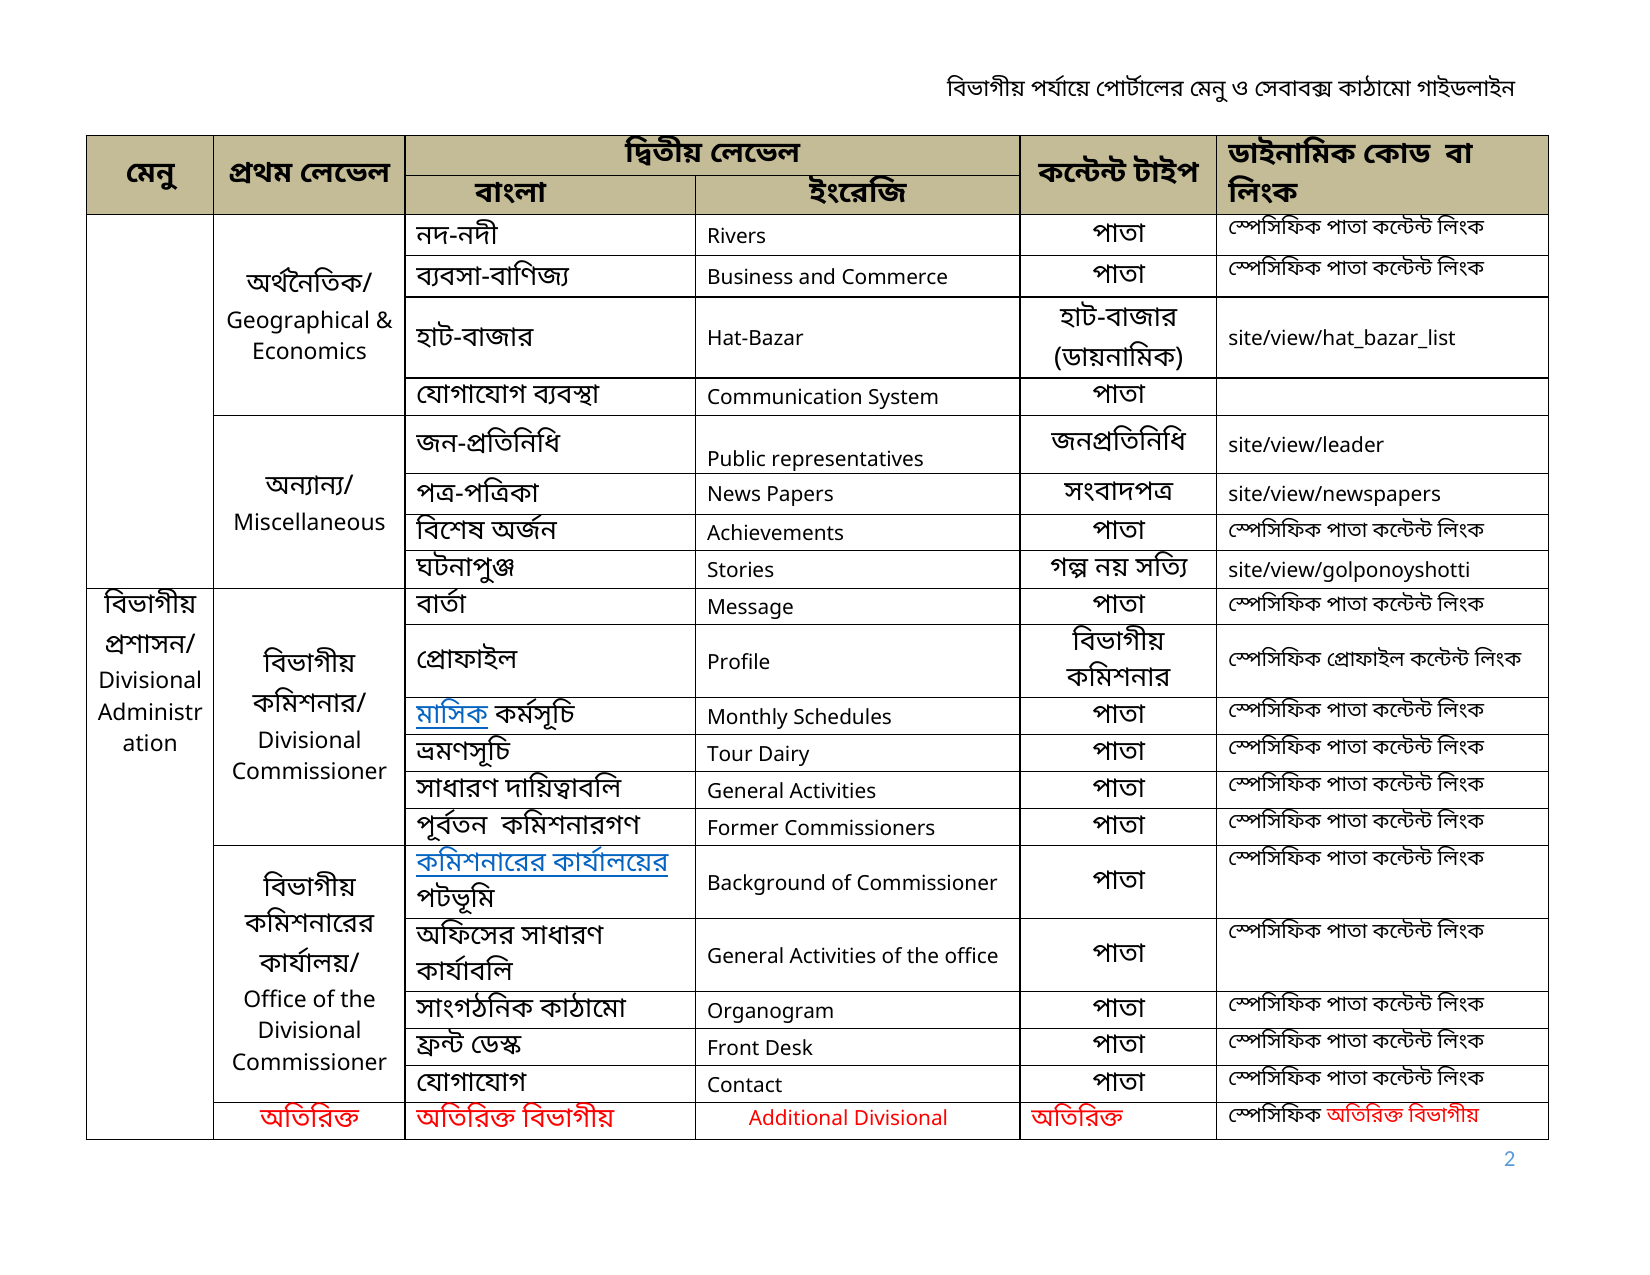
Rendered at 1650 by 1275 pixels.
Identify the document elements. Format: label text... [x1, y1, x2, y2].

table_cell Background of Commissioner [696, 846, 1019, 918]
table_cell পাতা [1021, 846, 1216, 918]
table_cell স্পেসিফিক পাতা কন্টেন্ট লিংক [1217, 256, 1548, 296]
table_cell স্পেসিফিক পাতা কন্টেন্ট লিংক [1217, 515, 1548, 550]
table_cell Rivers [696, 215, 1019, 255]
table_cell স্পেসিফিক পাতা কন্টেন্ট লিংক [1217, 735, 1548, 771]
table_cell [1217, 379, 1548, 414]
table_cell স্পেসিফিক পাতা কন্টেন্ট লিংক [1217, 846, 1548, 918]
table_cell বার্তা [406, 589, 695, 624]
table_header দ্বিতীয় লেভেল [406, 136, 1019, 175]
table_cell Stories [696, 551, 1019, 587]
table_cell site/view/newspapers [1217, 474, 1548, 513]
table_cell স্পেসিফিক পাতা কন্টেন্ট লিংক [1217, 809, 1548, 845]
table_cell ইংরেজি [696, 176, 1019, 214]
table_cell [214, 1103, 404, 1139]
table_cell পাতা [1021, 809, 1216, 845]
table_header কন্টেন্ট টাইপ [1021, 136, 1216, 214]
table_cell Communication System [696, 379, 1019, 414]
table_cell Front Desk [696, 1029, 1019, 1065]
table_cell জন-প্রতিনিধি [406, 416, 695, 472]
table_cell স্পেসিফিক পাতা কন্টেন্ট লিংক [1217, 919, 1548, 991]
table_cell site/view/golponoyshotti [1217, 551, 1548, 587]
table_cell বিভাগীয় প্রশাসন/ Divisional Administration [87, 589, 213, 1139]
table_cell জনপ্রতিনিধি [1021, 416, 1216, 472]
table_cell Former Commissioners [696, 809, 1019, 845]
table_cell Contact [696, 1066, 1019, 1102]
table_cell Achievements [696, 515, 1019, 550]
table_cell General Activities of the office [696, 919, 1019, 991]
table_cell পাতা [1021, 1029, 1216, 1065]
table_cell মাসিক কর্মসূচি [406, 698, 695, 734]
table_cell General Activities [696, 772, 1019, 808]
table_cell স্পেসিফিক প্রোফাইল কন্টেন্ট লিংক [1217, 625, 1548, 697]
table_cell পাতা [1021, 379, 1216, 414]
table_cell অতিরিক্ত বিভাগীয় কমিশনার (সার্বিক) [406, 1103, 695, 1139]
table_cell স্পেসিফিক পাতা কন্টেন্ট লিংক [1217, 698, 1548, 734]
table_cell স্পেসিফিক পাতা কন্টেন্ট লিংক [1217, 1029, 1548, 1065]
table_cell কমিশনারের কার্যালয়ের পটভূমি [406, 846, 695, 918]
table_cell প্রোফাইল [406, 625, 695, 697]
table_cell স্পেসিফিক পাতা কন্টেন্ট লিংক [1217, 992, 1548, 1028]
table_cell site/view/leader [1217, 416, 1548, 472]
table_cell বিভাগীয় কমিশনারের কার্যালয়/ Office of the Divisional Commissioner [214, 846, 404, 1102]
table_cell Additional Divisional Commissioner(Gen) [696, 1103, 1019, 1139]
table_cell Public representatives [696, 416, 1019, 472]
table_cell Business and Commerce [696, 256, 1019, 296]
table_cell গল্প নয় সত্যি [1021, 551, 1216, 587]
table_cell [1021, 1103, 1216, 1139]
table_cell পাতা [1021, 919, 1216, 991]
table_cell ভ্রমণসূচি [406, 735, 695, 771]
table_cell Hat-Bazar [696, 298, 1019, 377]
table_cell স্পেসিফিক পাতা কন্টেন্ট লিংক [1217, 772, 1548, 808]
table_cell সংবাদপত্র [1021, 474, 1216, 513]
table_cell নদ-নদী [406, 215, 695, 255]
table_cell বাংলা [406, 176, 695, 214]
table_cell স্পেসিফিক পাতা কন্টেন্ট লিংক [1217, 589, 1548, 624]
table_cell যোগাযোগ ব্যবস্থা [406, 379, 695, 414]
table_cell Organogram [696, 992, 1019, 1028]
table_cell পত্র-পত্রিকা [406, 474, 695, 513]
table_cell পাতা [1021, 1066, 1216, 1102]
table_cell স্পেসিফিক পাতা কন্টেন্ট লিংক [1217, 1066, 1548, 1102]
table_cell পাতা [1021, 215, 1216, 255]
table_cell সাধারণ দায়িত্বাবলি [406, 772, 695, 808]
table_cell সাংগঠনিক কাঠামো [406, 992, 695, 1028]
table_cell News Papers [696, 474, 1019, 513]
table_cell site/view/hat_bazar_list [1217, 298, 1548, 377]
table_cell ঘটনাপুঞ্জ [406, 551, 695, 587]
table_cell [1217, 1103, 1548, 1139]
table_cell বিভাগীয় কমিশনার [1021, 625, 1216, 697]
table_cell অফিসের সাধারণ কার্যাবলি [406, 919, 695, 991]
table_cell পাতা [1021, 735, 1216, 771]
table_cell Profile [696, 625, 1019, 697]
table_header মেনু [87, 136, 213, 214]
table_header ডাইনামিক কোড বা লিংক [1217, 136, 1548, 214]
table_header প্রথম লেভেল [214, 136, 404, 214]
table_cell পাতা [1021, 589, 1216, 624]
table_cell স্পেসিফিক পাতা কন্টেন্ট লিংক [1217, 215, 1548, 255]
table_cell ফ্রন্ট ডেস্ক [406, 1029, 695, 1065]
table_cell পূর্বতন কমিশনারগণ [406, 809, 695, 845]
table_cell হাট-বাজার [406, 298, 695, 377]
table_cell Tour Dairy [696, 735, 1019, 771]
table_cell পাতা [1021, 515, 1216, 550]
table_cell পাতা [1021, 992, 1216, 1028]
table_cell অন্যান্য/ Miscellaneous [214, 416, 404, 587]
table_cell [214, 215, 404, 414]
table_cell যোগাযোগ [406, 1066, 695, 1102]
table_cell পাতা [1021, 256, 1216, 296]
table_cell ব্যবসা-বাণিজ্য [406, 256, 695, 296]
table_cell বিশেষ অর্জন [406, 515, 695, 550]
table_cell বিভাগীয় কমিশনার/ Divisional Commissioner [214, 589, 404, 845]
table_cell পাতা [1021, 698, 1216, 734]
table_cell Monthly Schedules [696, 698, 1019, 734]
table_cell হাট-বাজার (ডায়নামিক) [1021, 298, 1216, 377]
table_cell Message [696, 589, 1019, 624]
table_cell পাতা [1021, 772, 1216, 808]
